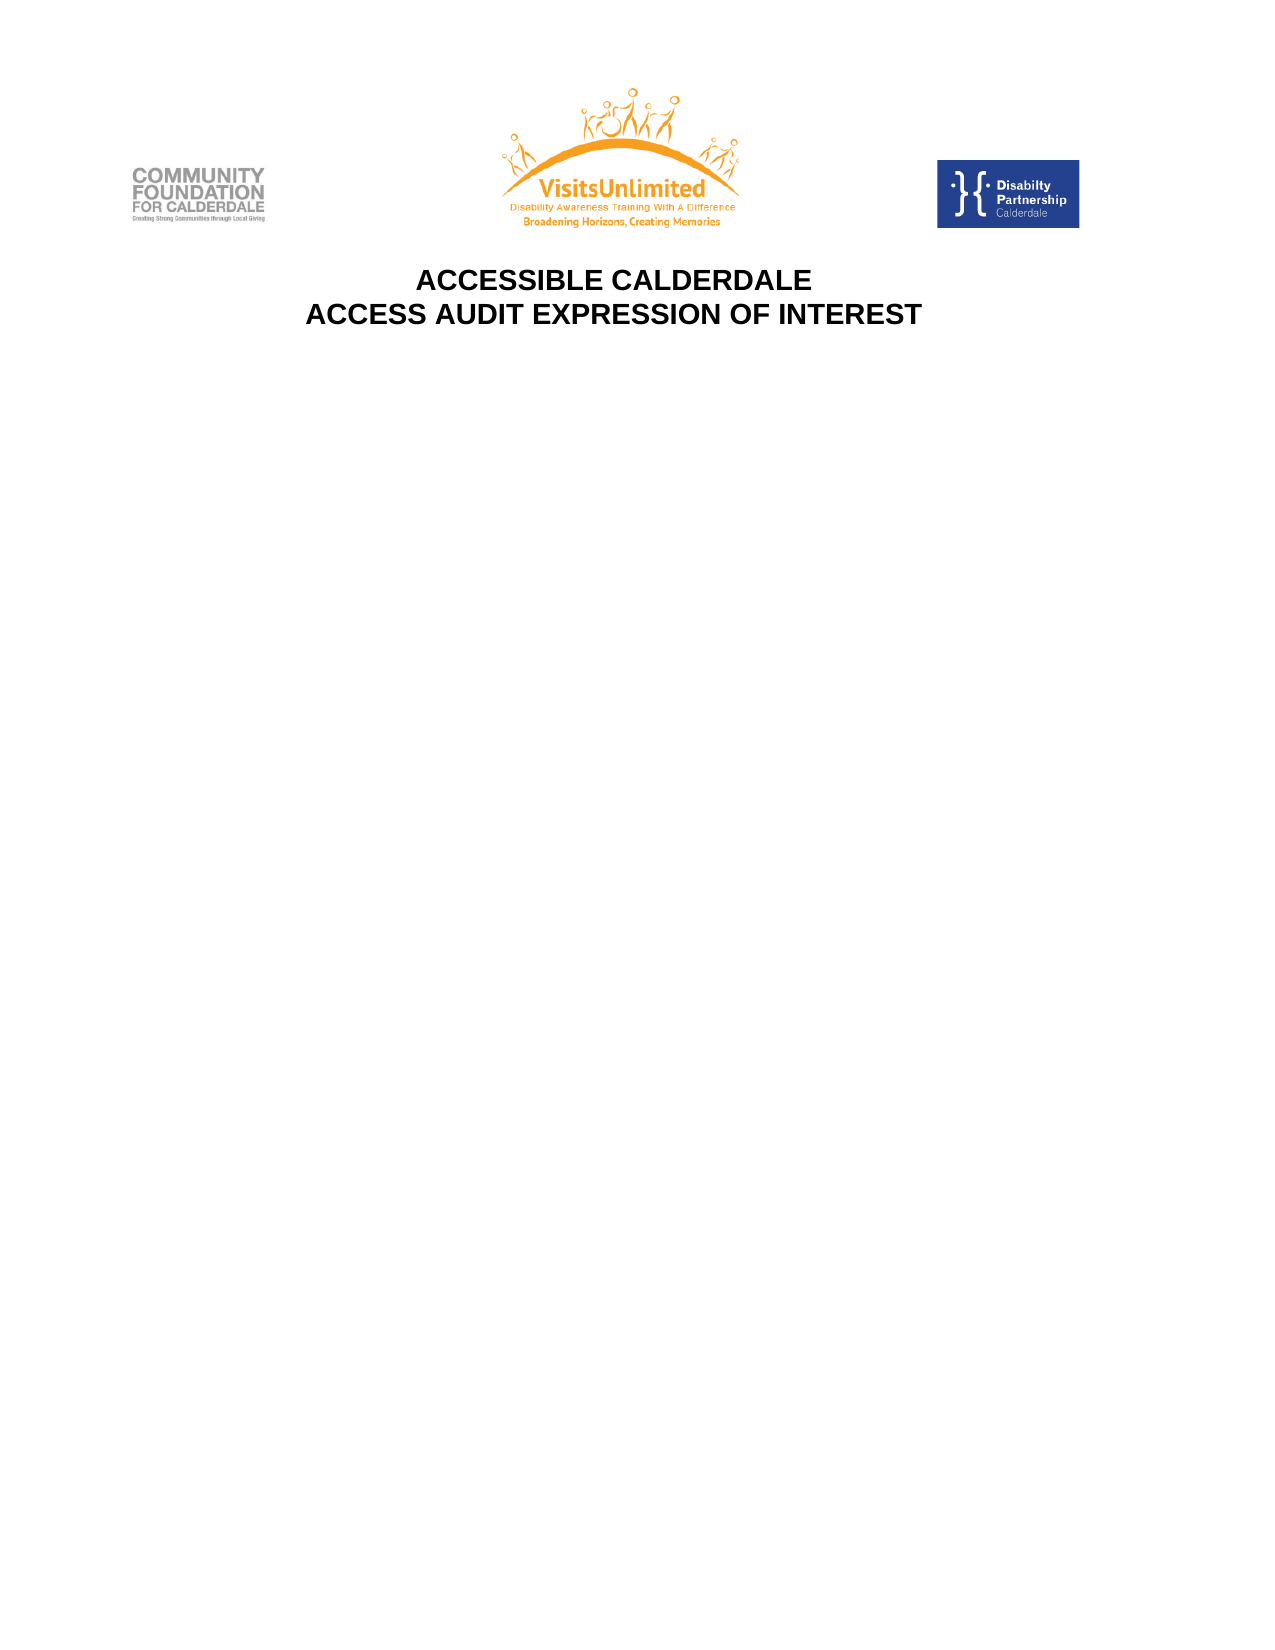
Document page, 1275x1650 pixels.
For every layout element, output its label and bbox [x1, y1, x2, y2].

picture [501, 73, 740, 228]
picture [937, 160, 1080, 228]
picture [126, 162, 271, 228]
